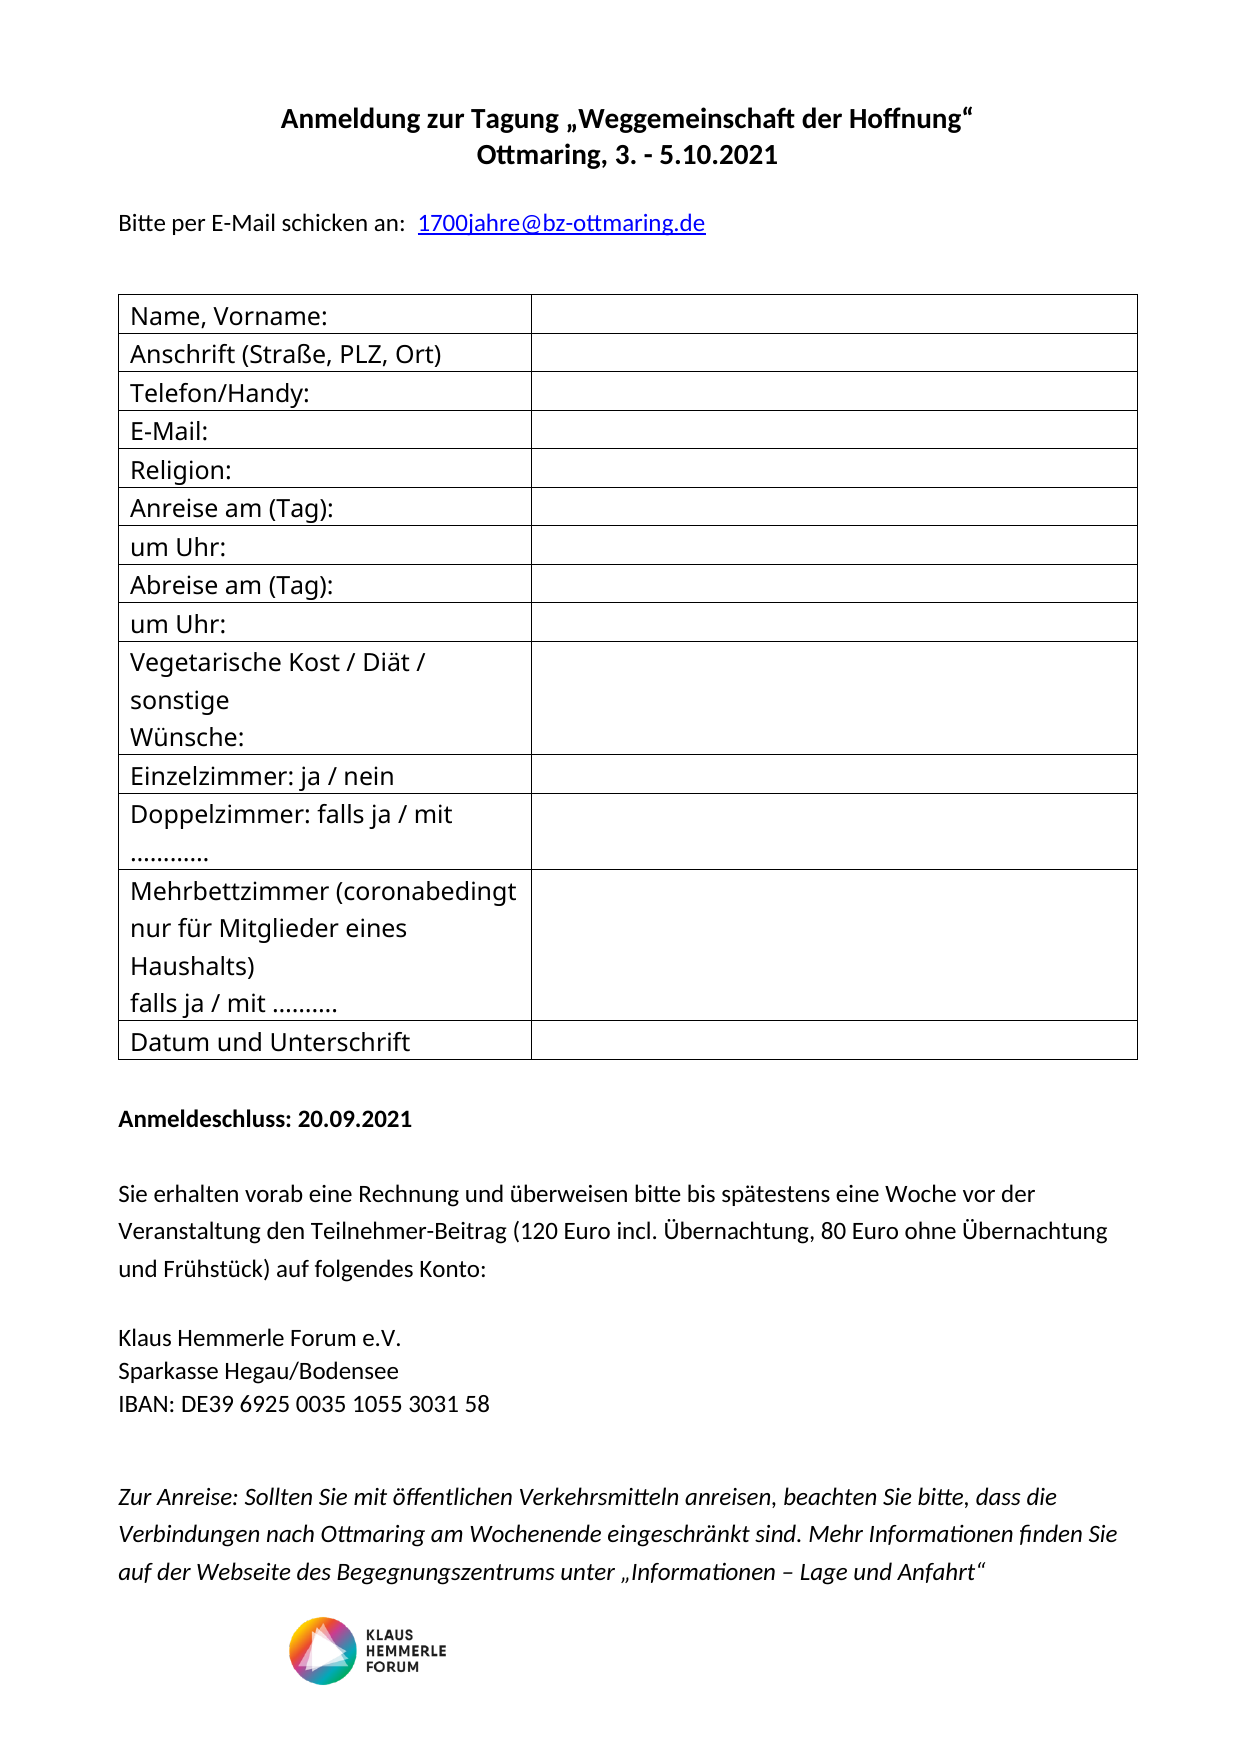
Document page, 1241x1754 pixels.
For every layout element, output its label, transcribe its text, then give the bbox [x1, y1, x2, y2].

table_cell [532, 603, 1137, 641]
text Ottmaring, 3. - 5.10.2021 [118, 136, 1137, 172]
text Bitte per E-Mail schicken an: 1700jahre@bz-ottmaring.de [118, 207, 1137, 238]
table_cell um Uhr: [119, 603, 531, 641]
table_cell Anschrift (Straße, PLZ, Ort) [119, 334, 531, 371]
table_cell [532, 755, 1137, 793]
table_cell [532, 411, 1137, 448]
table_cell [532, 449, 1137, 487]
table_cell Mehrbettzimmer (coronabedingt nur für Mitglieder eines Haushalts) falls ja / mit ………. [119, 870, 531, 1020]
text Sie erhalten vorab eine Rechnung und überweisen bitte bis spätestens eine Woche vor der Veranstaltung den Teilnehmer-Beitrag (120 Euro incl. Übernachtung, 80 Euro ohne Übernachtung und Frühstück) auf folgendes Konto: [118, 1172, 1137, 1284]
text Anmeldung zur Tagung „Weggemeinschaft der Hoffnung“ [118, 100, 1137, 136]
table_cell [532, 488, 1137, 525]
table_cell Anreise am (Tag): [119, 488, 531, 525]
table_cell [532, 794, 1137, 869]
table_cell Telefon/Handy: [119, 372, 531, 409]
table_cell um Uhr: [119, 526, 531, 564]
table_cell [532, 1021, 1137, 1058]
table_cell [532, 526, 1137, 564]
text Klaus Hemmerle Forum e.V. Sparkasse Hegau/Bodensee IBAN: DE39 6925 0035 1055 3031 58 [118, 1322, 1137, 1418]
text Zur Anreise: Sollten Sie mit öffentlichen Verkehrsmitteln anreisen, beachten Sie bitte, dass die Verbindungen nach Ottmaring am Wochenende eingeschränkt sind. Mehr Informationen finden Sie auf der Webseite des Begegnungszentrums unter „Informationen – Lage und Anfahrt“ [118, 1475, 1137, 1587]
table_cell Doppelzimmer: falls ja / mit ………… [119, 794, 531, 869]
table_cell [532, 565, 1137, 602]
table_cell Religion: [119, 449, 531, 487]
table_cell [532, 372, 1137, 409]
table_cell E-Mail: [119, 411, 531, 448]
table_cell [532, 870, 1137, 1020]
table_header [532, 295, 1137, 332]
picture [281, 1607, 454, 1694]
text Anmeldeschluss: 20.09.2021 [118, 1097, 1137, 1134]
table_cell [532, 642, 1137, 754]
table_cell Einzelzimmer: ja / nein [119, 755, 531, 793]
table_header Name, Vorname: [119, 295, 531, 332]
table_cell [532, 334, 1137, 371]
table_cell Vegetarische Kost / Diät / sonstige Wünsche: [119, 642, 531, 754]
table_cell Datum und Unterschrift [119, 1021, 531, 1058]
table_cell Abreise am (Tag): [119, 565, 531, 602]
